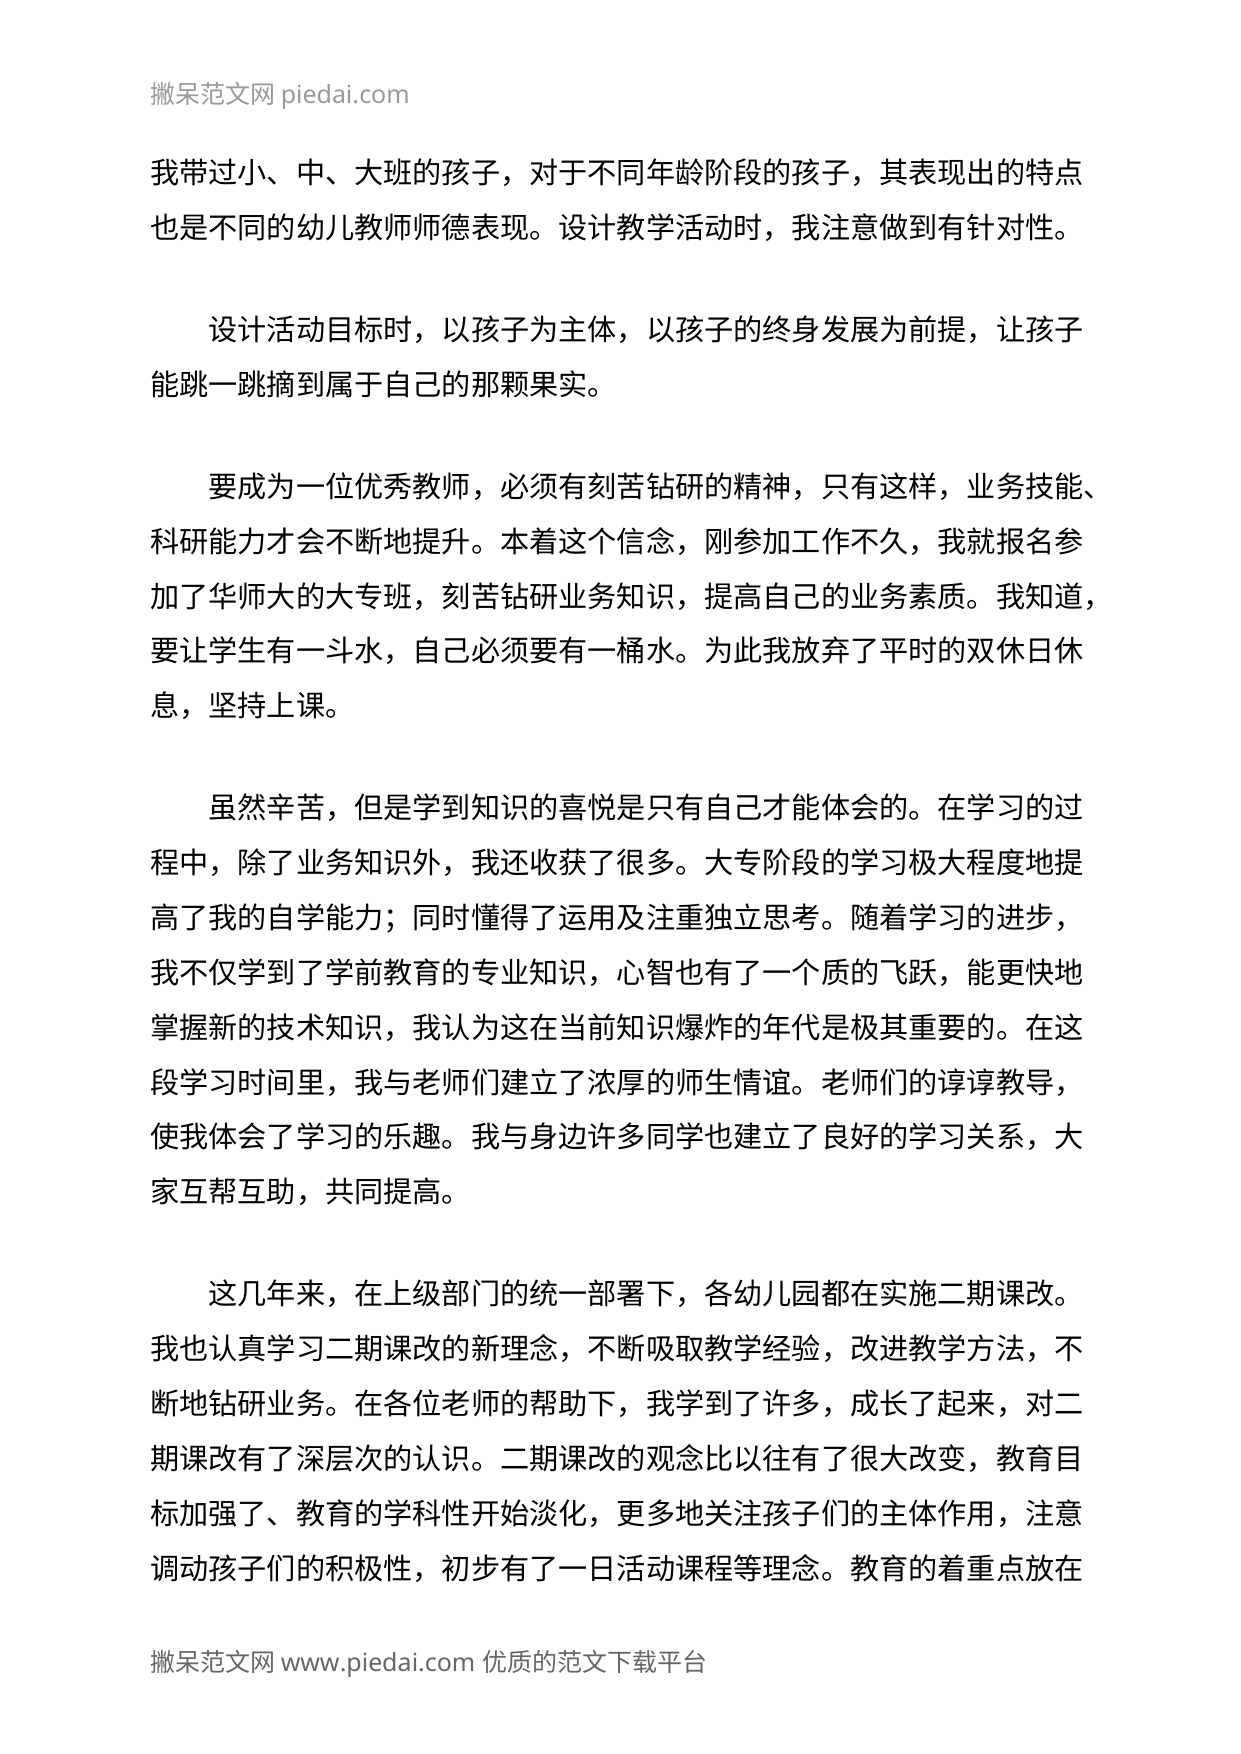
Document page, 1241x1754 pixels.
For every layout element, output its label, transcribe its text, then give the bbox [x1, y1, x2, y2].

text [150, 150, 1090, 247]
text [150, 1271, 1090, 1587]
text 要成为一位优秀教师，必须有刻苦钻研的精神，只有这样，业务技能、科研能力才会不断地提升。本着这个信念，刚参加工作不久，我就报名参加了华师大的大专班，刻苦钻研业务知识，提高自己的业务素质。我知道，要让学生有一斗水，自己必须要有一桶水。为此我放弃了平时的双休日休息，坚持上课。 [150, 463, 1090, 725]
text 虽然辛苦，但是学到知识的喜悦是只有自己才能体会的。在学习的过程中，除了业务知识外，我还收获了很多。大专阶段的学习极大程度地提高了我的自学能力；同时懂得了运用及注重独立思考。随着学习的进步，我不仅学到了学前教育的专业知识，心智也有了一个质的飞跃，能更快地掌握新的技术知识，我认为这在当前知识爆炸的年代是极其重要的。在这段学习时间里，我与老师们建立了浓厚的师生情谊。老师们的谆谆教导，使我体会了学习的乐趣。我与身边许多同学也建立了良好的学习关系，大家互帮互助，共同提高。 [150, 785, 1090, 1211]
text 设计活动目标时，以孩子为主体，以孩子的终身发展为前提，让孩子能跳一跳摘到属于自己的那颗果实。 [150, 307, 1090, 404]
